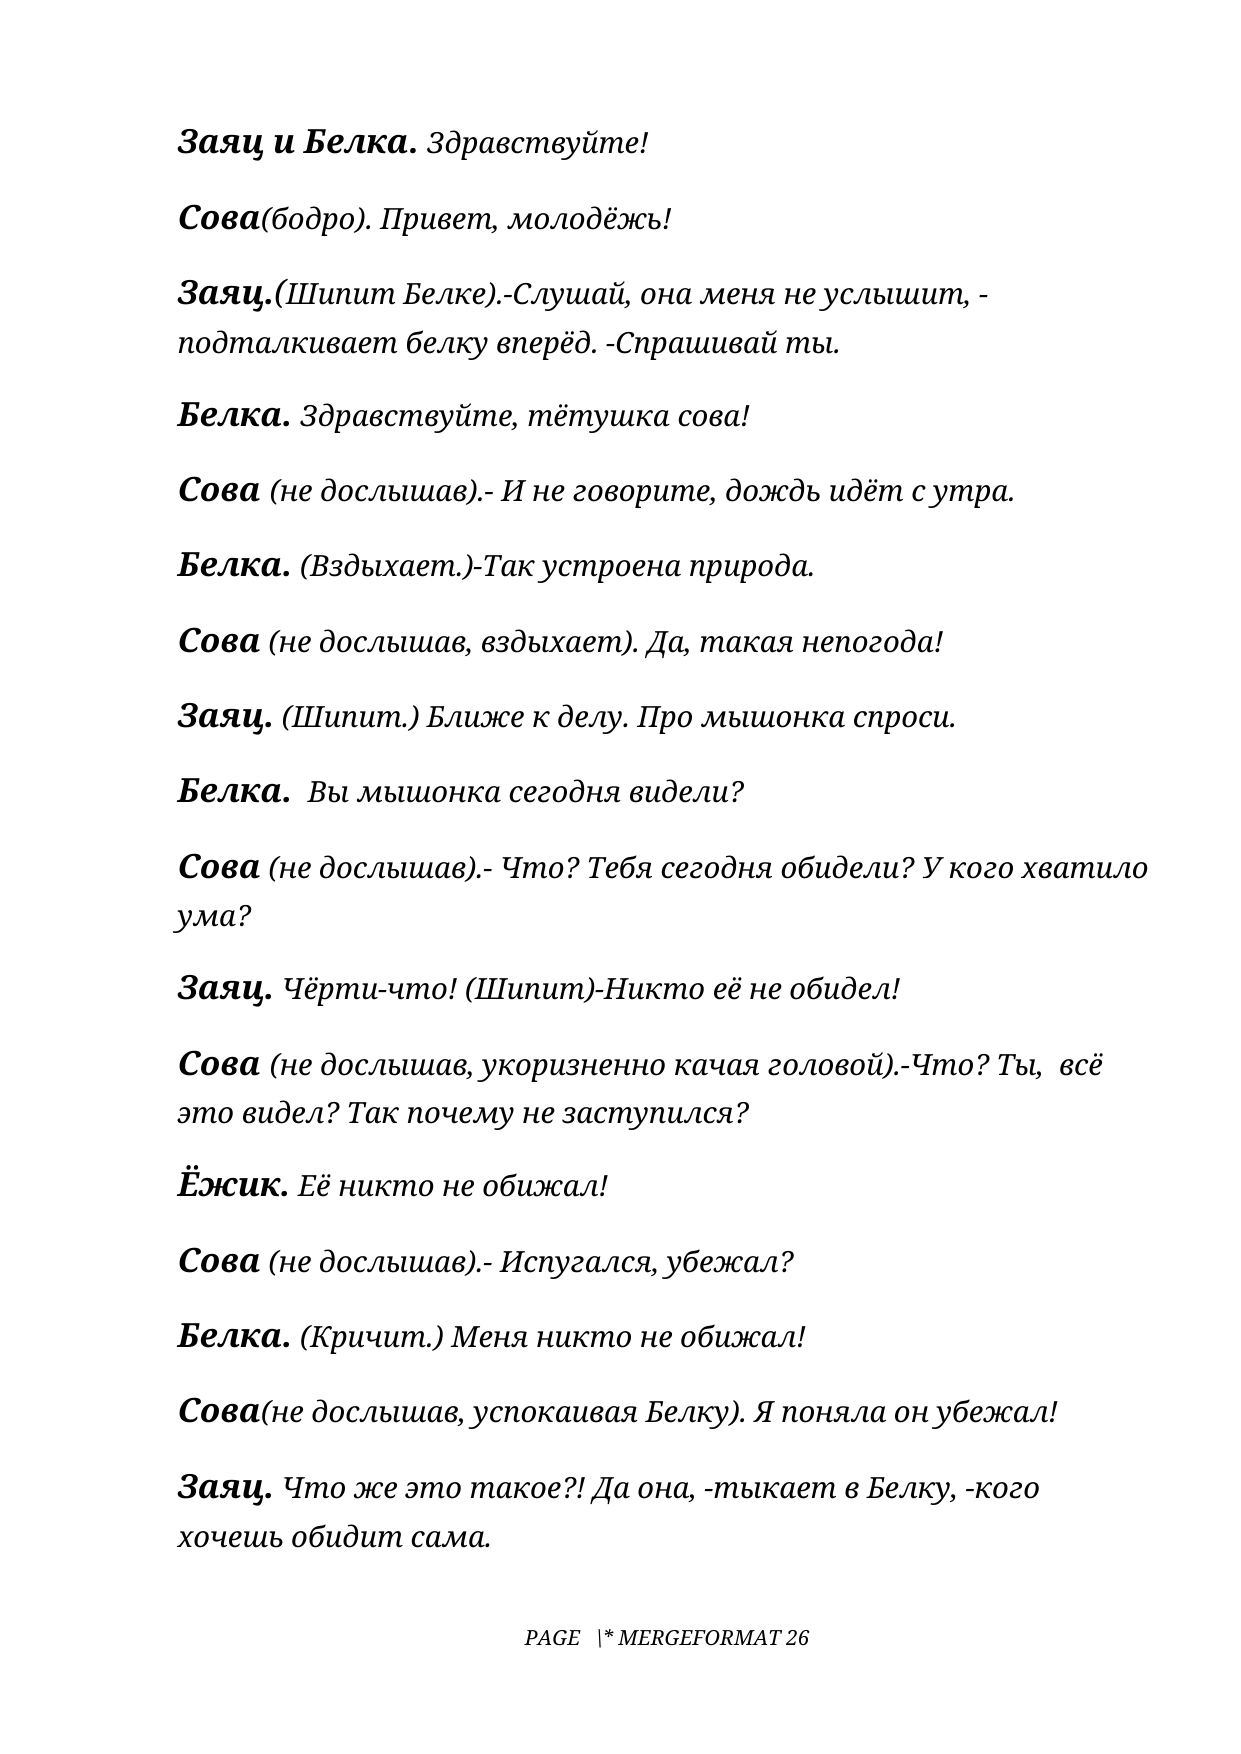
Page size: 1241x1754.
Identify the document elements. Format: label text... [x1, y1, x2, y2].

text Заяц. Чёрти-что! (Шипит)-Никто её не обидел! [177, 964, 1152, 1009]
text Заяц. Что же это такое?! Да она, -тыкает в Белку, -кого хочешь обидит сама. [177, 1462, 1152, 1556]
text Белка. Здравствуйте, тётушка сова! [177, 391, 1152, 436]
text Сова (не дослышав).- Что? Тебя сегодня обидели? У кого хватило ума? [177, 842, 1152, 935]
text Сова (не дослышав).- И не говорите, дождь идёт с утра. [177, 466, 1152, 511]
text Заяц и Белка. Здравствуйте! [177, 118, 1152, 163]
text Белка. (Вздыхает.)-Так устроена природа. [177, 541, 1152, 587]
text Белка. Вы мышонка сегодня видели? [177, 767, 1152, 812]
text Ёжик. Её никто не обижал! [177, 1161, 1152, 1207]
text Сова (не дослышав, вздыхает). Да, такая непогода! [177, 616, 1152, 662]
text Заяц. (Шипит.) Ближе к делу. Про мышонка спроси. [177, 692, 1152, 737]
text Заяц.(Шипит Белке).-Слушай, она меня не услышит, -подталкивает белку вперёд. -Спрашивай ты. [177, 269, 1152, 362]
text Сова(бодро). Привет, молодёжь! [177, 193, 1152, 239]
text Сова (не дослышав).- Испугался, убежал? [177, 1237, 1152, 1282]
text Сова (не дослышав, укоризненно качая головой).-Что? Ты, всё это видел? Так почему не заступился? [177, 1039, 1152, 1132]
text Белка. (Кричит.) Меня никто не обижал! [177, 1312, 1152, 1357]
text Сова(не дослышав, успокаивая Белку). Я поняла он убежал! [177, 1387, 1152, 1433]
